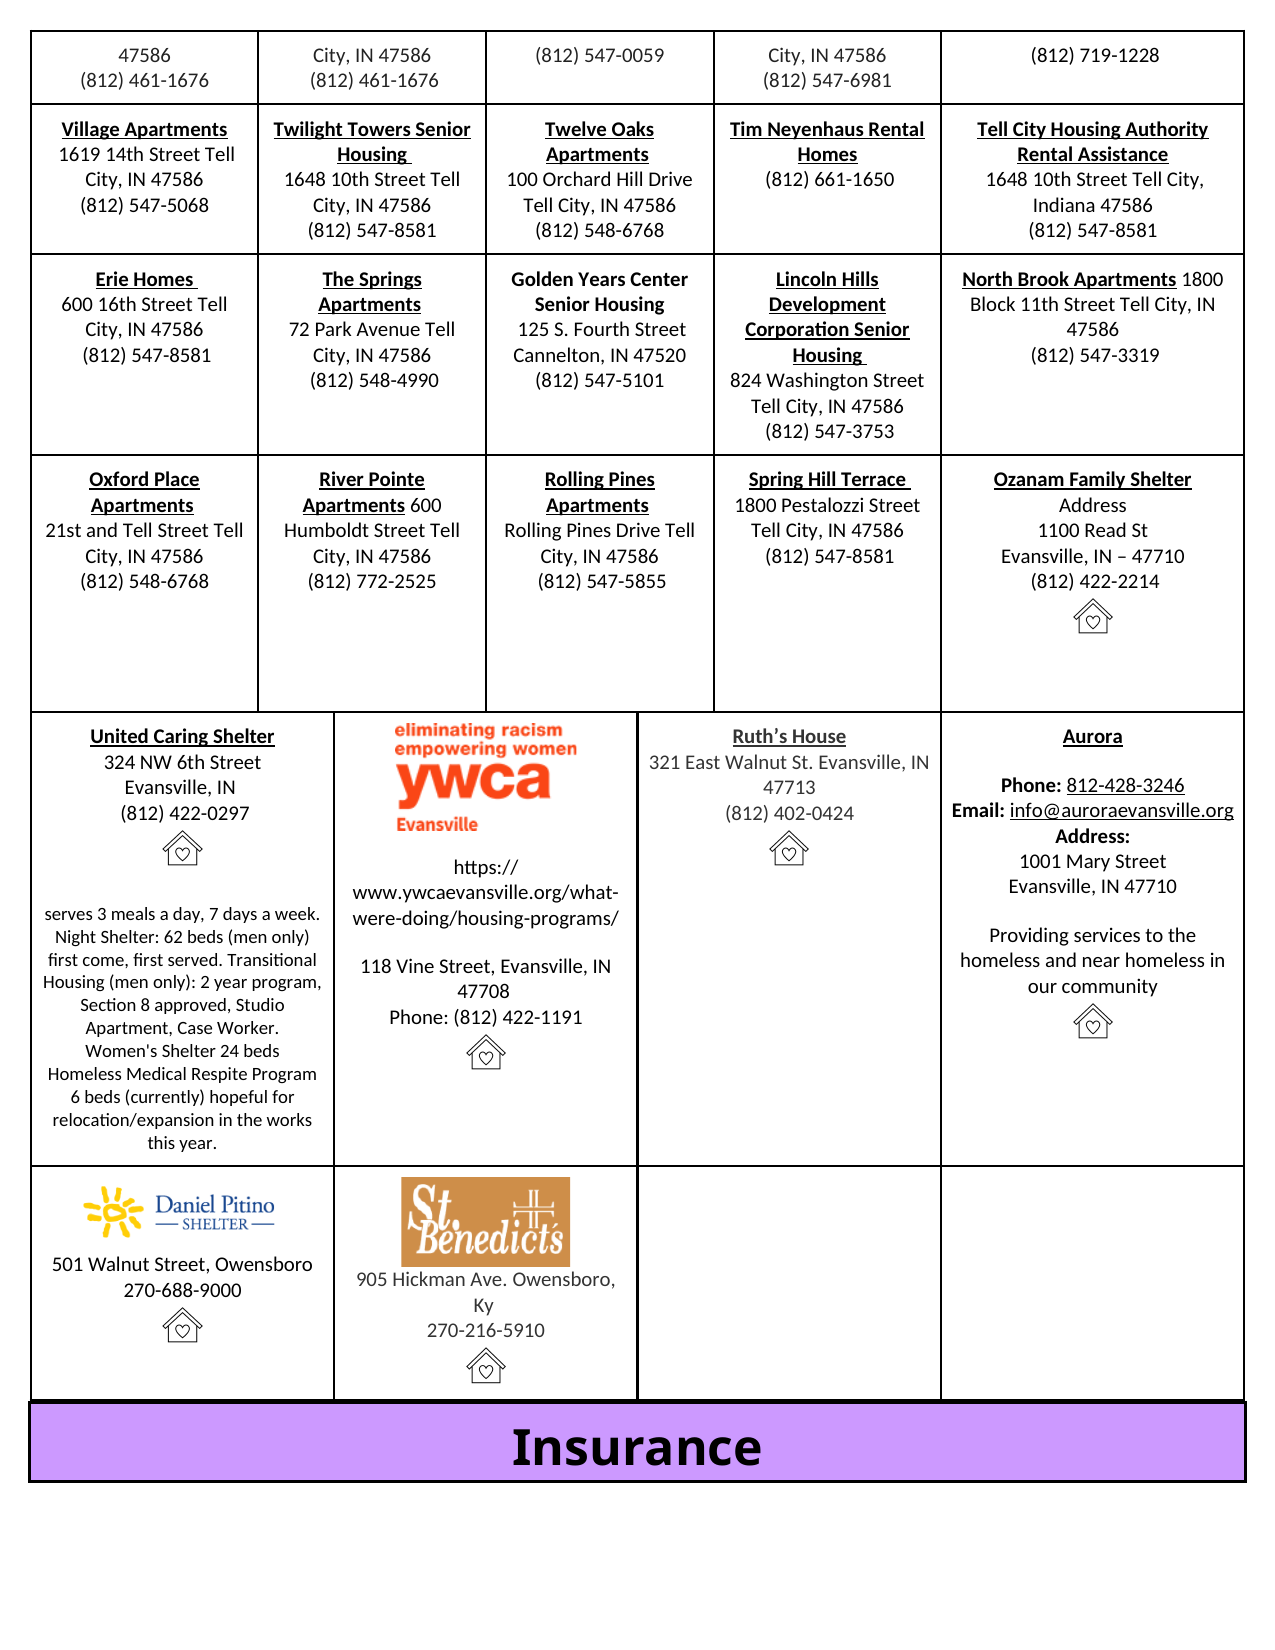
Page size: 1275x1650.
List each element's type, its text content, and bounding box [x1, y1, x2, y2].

table_cell Twelve Oaks Apartments 100 Orchard Hill Drive Tell City, IN 47586 (812) 548-6768 [487, 105, 713, 253]
table_cell United Caring Shelter 324 NW 6th Street Evansville, IN (812) 422-0297 serves 3 meals a day, 7 days a week. Night Shelter: 62 beds (men only) first come, first served. Transitional Housing (men only): 2 year program, Section 8 approved, Studio Apartment, Case Worker. Women's Shelter 24 beds Homeless Medical Respite Program 6 beds (currently) hopeful for relocation/expansion in the works this year. [32, 713, 333, 1164]
picture [766, 825, 812, 871]
table_cell The Springs Apartments 72 Park Avenue Tell City, IN 47586 (812) 548-4990 [259, 255, 485, 454]
table_cell 905 Hickman Ave. Owensboro, Ky 270-216-5910 [335, 1167, 636, 1398]
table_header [715, 32, 940, 103]
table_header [259, 32, 485, 103]
table_cell Oxford Place Apartments 21st and Tell Street Tell City, IN 47586 (812) 548-6768 [32, 456, 257, 711]
picture [401, 1177, 571, 1267]
picture [395, 723, 577, 831]
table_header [487, 32, 713, 103]
table_cell Ozanam Family Shelter Address 1100 Read St Evansville, IN – 47710 (812) 422-2214 [942, 456, 1243, 711]
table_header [32, 32, 257, 103]
table_cell Ruth’s House 321 East Walnut St. Evansville, IN 47713 (812) 402-0424 [639, 713, 940, 1164]
table_cell Aurora Phone: 812-428-3246 Email: info@auroraevansville.org Address: 1001 Mary Street Evansville, IN 47710 Providing services to the homeless and near homeless in our community [942, 713, 1243, 1164]
table_cell Spring Hill Terrace 1800 Pestalozzi Street Tell City, IN 47586 (812) 547-8581 [715, 456, 940, 711]
table_cell [639, 1167, 940, 1398]
picture [80, 1177, 285, 1252]
picture [1070, 593, 1116, 639]
table_cell Rolling Pines Apartments Rolling Pines Drive Tell City, IN 47586 (812) 547-5855 [487, 456, 713, 711]
picture [159, 825, 205, 871]
table_cell Erie Homes 600 16th Street Tell City, IN 47586 (812) 547-8581 [32, 255, 257, 454]
table_cell Golden Years Center Senior Housing 125 S. Fourth Street Cannelton, IN 47520 (812) 547-5101 [487, 255, 713, 454]
picture [1070, 998, 1116, 1044]
table_cell North Brook Apartments 1800 Block 11th Street Tell City, IN 47586 (812) 547-3319 [942, 255, 1243, 454]
picture [463, 1029, 509, 1075]
table_cell Lincoln Hills Development Corporation Senior Housing 824 Washington Street Tell City, IN 47586 (812) 547-3753 [715, 255, 940, 454]
table_cell Tell City Housing Authority Rental Assistance 1648 10th Street Tell City, Indiana 47586 (812) 547-8581 [942, 105, 1243, 253]
picture [159, 1302, 205, 1348]
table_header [942, 32, 1243, 103]
table_cell Village Apartments 1619 14th Street Tell City, IN 47586 (812) 547-5068 [32, 105, 257, 253]
table_cell [942, 1167, 1243, 1398]
table_cell 501 Walnut Street, Owensboro 270-688-9000 [32, 1167, 333, 1398]
table_header Insurance [31, 1404, 1244, 1480]
table_cell Tim Neyenhaus Rental Homes (812) 661-1650 [715, 105, 940, 253]
picture [463, 1342, 509, 1389]
table_cell River Pointe Apartments 600 Humboldt Street Tell City, IN 47586 (812) 772-2525 [259, 456, 485, 711]
table_cell https://www.ywcaevansville.org/what-were-doing/housing-programs/ 118 Vine Street, Evansville, IN 47708 Phone: (812) 422-1191 [335, 713, 636, 1164]
table_cell Twilight Towers Senior Housing 1648 10th Street Tell City, IN 47586 (812) 547-8581 [259, 105, 485, 253]
